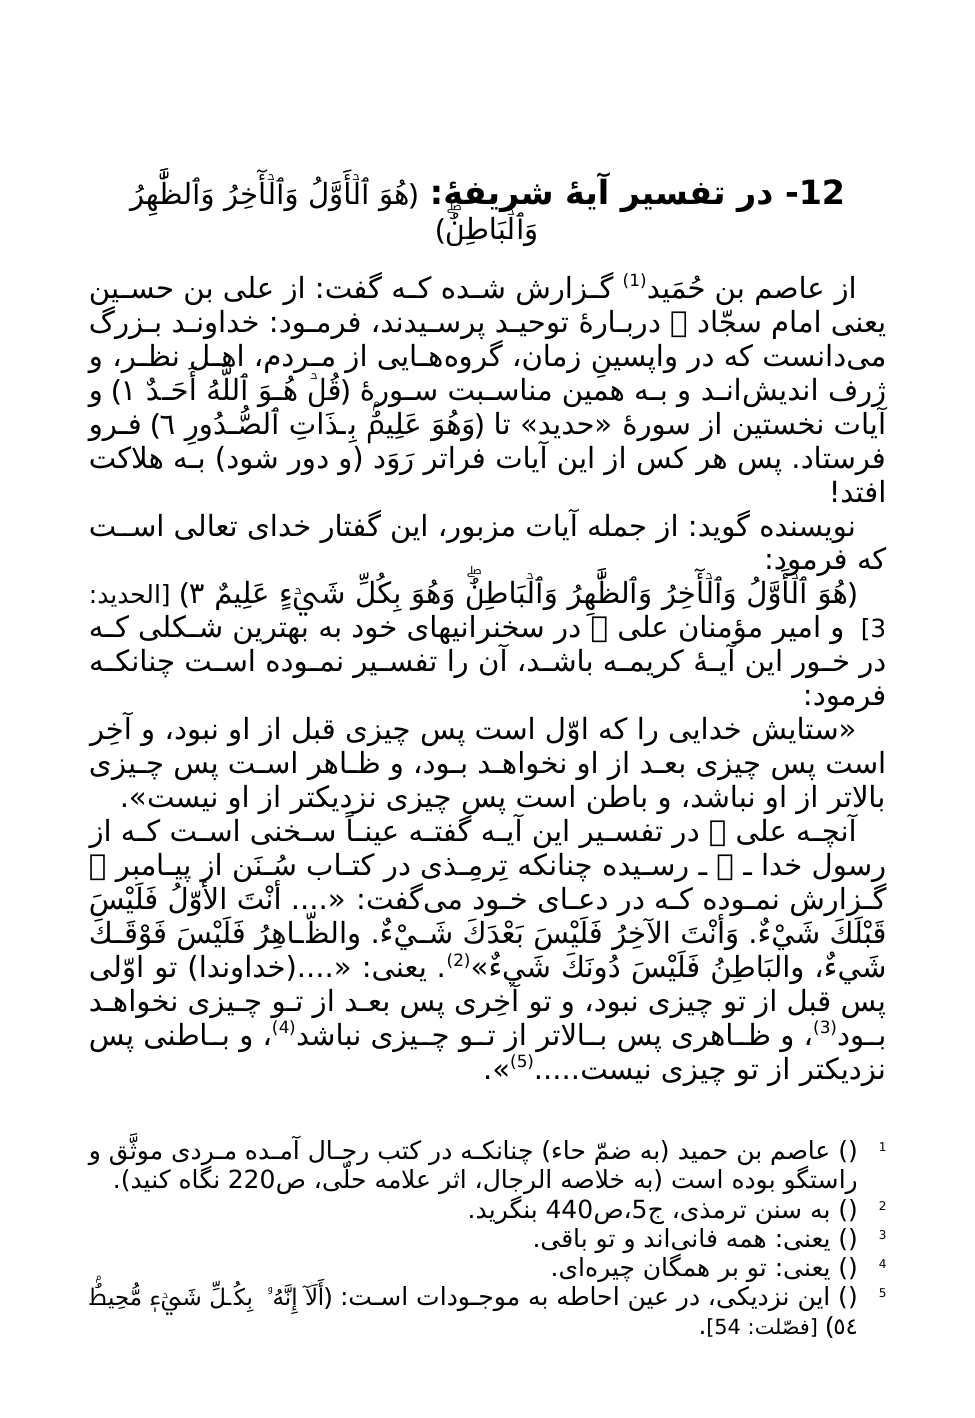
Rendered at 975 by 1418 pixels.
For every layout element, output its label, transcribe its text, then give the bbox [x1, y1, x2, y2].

text 12- در تفسير آيۀ شريفۀ: ﴿هُوَ ٱلۡأَوَّلُ وَٱلۡأٓخِرُ وَٱلظَّٰهِرُ وَٱلۡبَاطِنُۖ﴾ [89, 173, 886, 246]
text ﴿هُوَ ٱلۡأَوَّلُ وَٱلۡأٓخِرُ وَٱلظَّٰهِرُ وَٱلۡبَاطِنُۖ وَهُوَ بِكُلِّ شَيۡءٍ عَلِيمٌ ٣﴾ [الحدید: 3] و امیر مؤمنان علی  در سخنرانیهای خود به بهترین شكلی كه در خور این آیۀ كریمه باشد، آن را تفسیر نموده است چنانكه فرمود: [89, 577, 886, 713]
text آنچه علی  در تفسیر این آیه گفته عیناً سخنی است كه از رسول خدا ـ  ـ رسیده چنانكه تِرمِذى در كتاب سُنَن از پیامبر  گزارش نموده كه در دعای خود می‌گفت: «.... أنْتَ الأوّلُ فَلَيْسَ قَبْلَكَ شَيْءٌ. وَأنْتَ الآخِرُ فَلَيْسَ بَعْدَكَ شَيْءٌ. والظّاهِرُ فَلَيْسَ فَوْقَكَ شَيءٌ، والبَاطِنُ فَلَيْسَ دُونَكَ شَيءٌ»(). یعنی: «....(خداوندا) تو اوّلى پس قبل از تو چیزی نبود، و تو آخِرى پس بعد از تو چیزی نخواهد بود()، و ظاهرى پس بالاتر از تو چیزی نباشد()، و باطنى پس نزدیكتر از تو چیزی نیست.....()». [89, 814, 886, 1086]
text «ستایش خدایی را كه اوّل است پس چیزی قبل از او نبود، و آخِر است پس چیزی بعد از او نخواهد بود، و ظاهر است پس چیزی بالاتر از او نباشد، و باطن است پس چیزی نزدیكتر از او نیست». [89, 713, 886, 814]
text نویسنده گوید: از جمله آیات مزبور، این گفتار خدای تعالی است كه فرمود: [89, 509, 886, 577]
text از عاصم بن حُمَید() گزارش شده كه گفت: از علی بن حسین یعنی امام سجّاد  دربارۀ توحید پرسیدند، فرمود: خداوند بزرگ می‌دانست كه در واپسینِ زمان، گروه‌هایی از مردم، اهل نظر، و ژرف اندیش‌اند و به همین مناسبت سورۀ ﴿قُلۡ هُوَ ٱللَّهُ أَحَدٌ ١﴾ و آیات نخستین از سورۀ «حدید» تا ﴿وَهُوَ عَلِيمُۢ بِذَاتِ ٱلصُّدُورِ ٦﴾ فرو فرستاد. پس هر كس از این آیات فراتر رَوَد (و دور شود) به هلاكت افتد! [89, 271, 886, 509]
